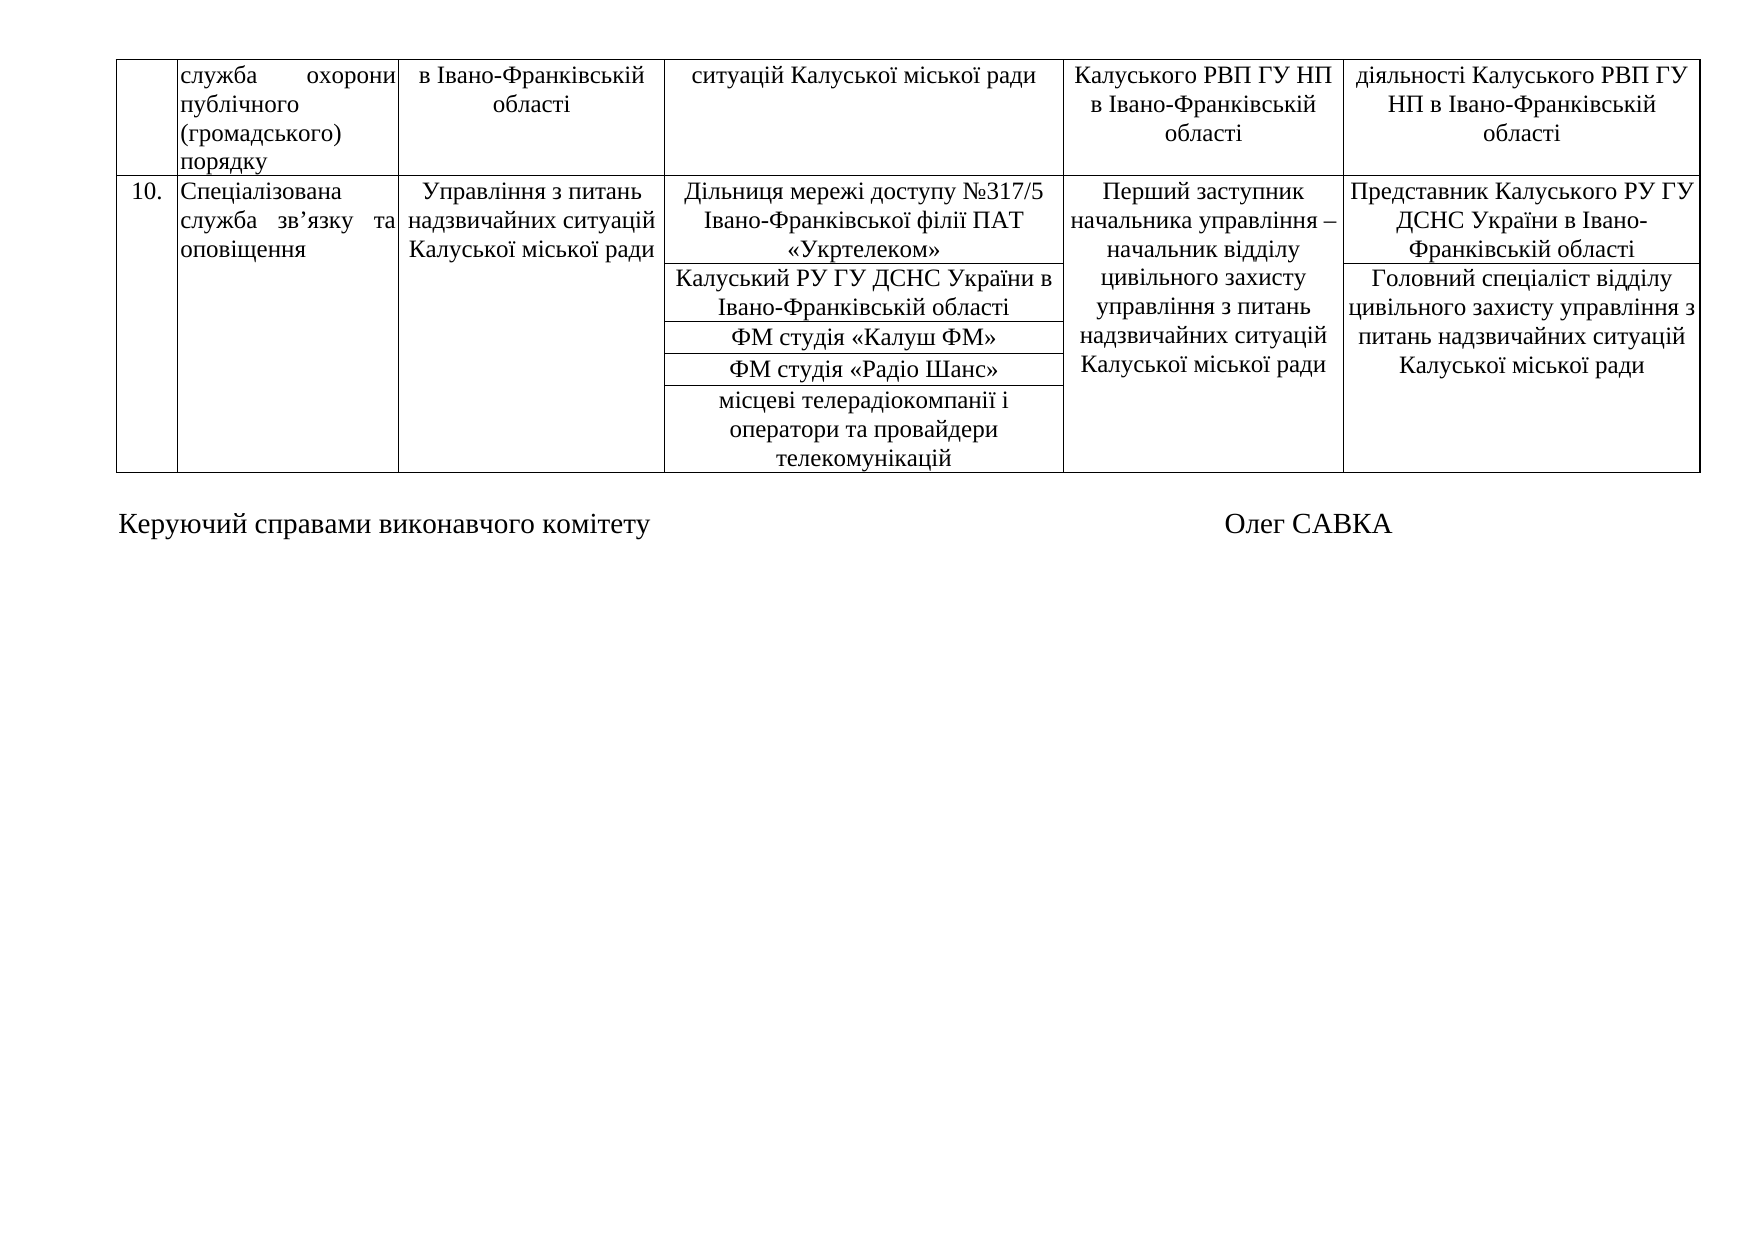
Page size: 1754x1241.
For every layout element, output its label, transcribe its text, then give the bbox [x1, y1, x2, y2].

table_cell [1344, 60, 1699, 175]
table_cell ФМ студія «Радіо Шанс» [665, 354, 1063, 384]
table_cell 10. [117, 176, 177, 472]
table_cell 9. [117, 60, 177, 175]
table_cell Перший заступник начальника управління – начальник відділу цивільного захисту управління з питань надзвичайних ситуацій Калуської міської ради [1064, 176, 1343, 472]
table_cell Калуський РУ ГУ ДСНС України в Івано-Франківській області [665, 264, 1063, 321]
table_cell Спеціалізована служба зв’язку та оповіщення [178, 176, 398, 472]
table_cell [1064, 60, 1343, 175]
table_cell Головний спеціаліст відділу цивільного захисту управління з питань надзвичайних ситуацій Калуської міської ради [1344, 264, 1699, 472]
table_cell Дільниця мережі доступу №317/5 Івано-Франківської філії ПАТ «Укртелеком» [665, 176, 1063, 262]
table_cell Управління з питань надзвичайних ситуацій Калуської міської ради [399, 176, 664, 472]
table_cell ФМ студія «Калуш ФМ» [665, 322, 1063, 353]
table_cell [178, 60, 398, 175]
table_cell Представник Калуського РУ ГУ ДСНС України в Івано-Франківській області [1344, 176, 1699, 262]
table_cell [665, 60, 1063, 175]
table_cell місцеві телерадіокомпанії і оператори та провайдери телекомунікацій [665, 386, 1063, 472]
text Керуючий справами виконавчого комітету Олег САВКА [118, 506, 1698, 540]
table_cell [399, 60, 664, 175]
